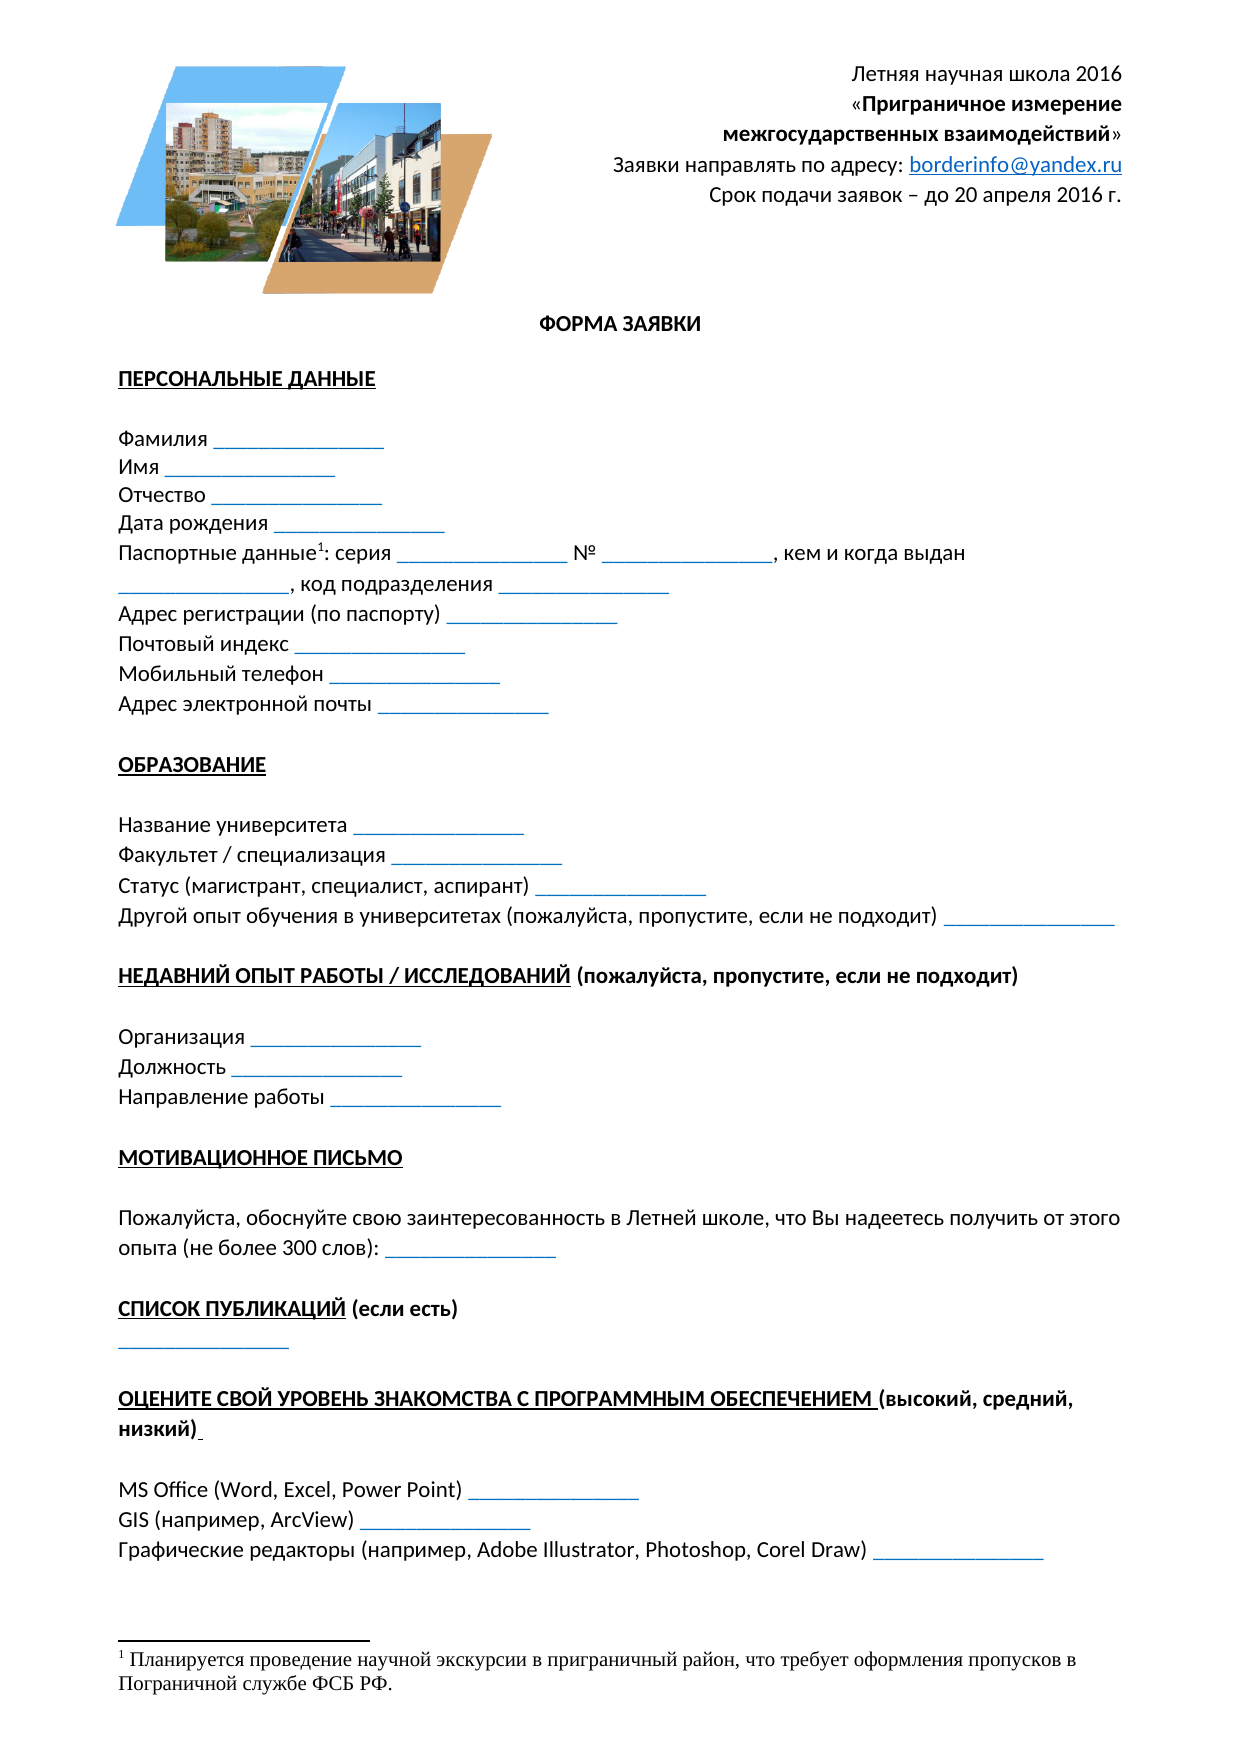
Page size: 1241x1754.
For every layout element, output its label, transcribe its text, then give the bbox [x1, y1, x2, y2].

text Дата рождения [118, 508, 1122, 536]
text ОЦЕНИТЕ СВОЙ УРОВЕНЬ ЗНАКОМСТВА С ПРОГРАММНЫМ ОБЕСПЕЧЕНИЕМ (высокий, средний, низкий) [118, 1384, 1122, 1442]
text Другой опыт обучения в университетах (пожалуйста, пропустите, если не подходит) [118, 901, 1122, 929]
text «Приграничное измерение [118, 89, 1122, 117]
text Организация [118, 1022, 1122, 1050]
text Срок подачи заявок – до 20 апреля 2016 г. [118, 180, 1122, 208]
text Мобильный телефон [118, 659, 1122, 687]
text Имя [118, 452, 1122, 480]
text Статус (магистрант, специалист, аспирант) [118, 871, 1122, 899]
text Почтовый индекс [118, 629, 1122, 657]
text MS Office (Word, Excel, Power Point) [118, 1475, 1122, 1503]
text Летняя научная школа 2016 [118, 59, 1122, 87]
text Должность [118, 1052, 1122, 1080]
text ФОРМА ЗАЯВКИ [118, 309, 1122, 337]
text МОТИВАЦИОННОЕ ПИСЬМО [118, 1143, 1122, 1171]
text Факультет / специализация [118, 841, 1122, 868]
text Направление работы [118, 1082, 1122, 1110]
text НЕДАВНИЙ ОПЫТ РАБОТЫ / ИССЛЕДОВАНИЙ (пожалуйста, пропустите, если не подходит) [118, 961, 1122, 989]
text Адрес регистрации (по паспорту) [118, 599, 1122, 627]
text Фамилия [118, 424, 1122, 452]
text Название университета [118, 810, 1122, 838]
text ОБРАЗОВАНИЕ [118, 750, 1122, 778]
text Пожалуйста, обоснуйте свою заинтересованность в Летней школе, что Вы надеетесь получить от этого опыта (не более 300 слов): [118, 1203, 1122, 1261]
text ПЕРСОНАЛЬНЫЕ ДАННЫЕ [118, 364, 1122, 392]
text СПИСОК ПУБЛИКАЦИЙ (если есть) [118, 1294, 1122, 1322]
text межгосударcтвенных взаимодействий» [118, 119, 1122, 147]
picture [113, 47, 494, 333]
text Паспортные данные: серия № , кем и когда выдан , код подразделения [118, 538, 1122, 597]
text Заявки направлять по адресу: borderinfo@yandex.ru [118, 150, 1122, 178]
text Адрес электронной почты [118, 689, 1122, 717]
text Графические редакторы (например, Adobe Illustrator, Photoshop, Corel Draw) [118, 1535, 1122, 1563]
text Отчество [118, 480, 1122, 508]
text GIS (например, ArcView) [118, 1505, 1122, 1533]
